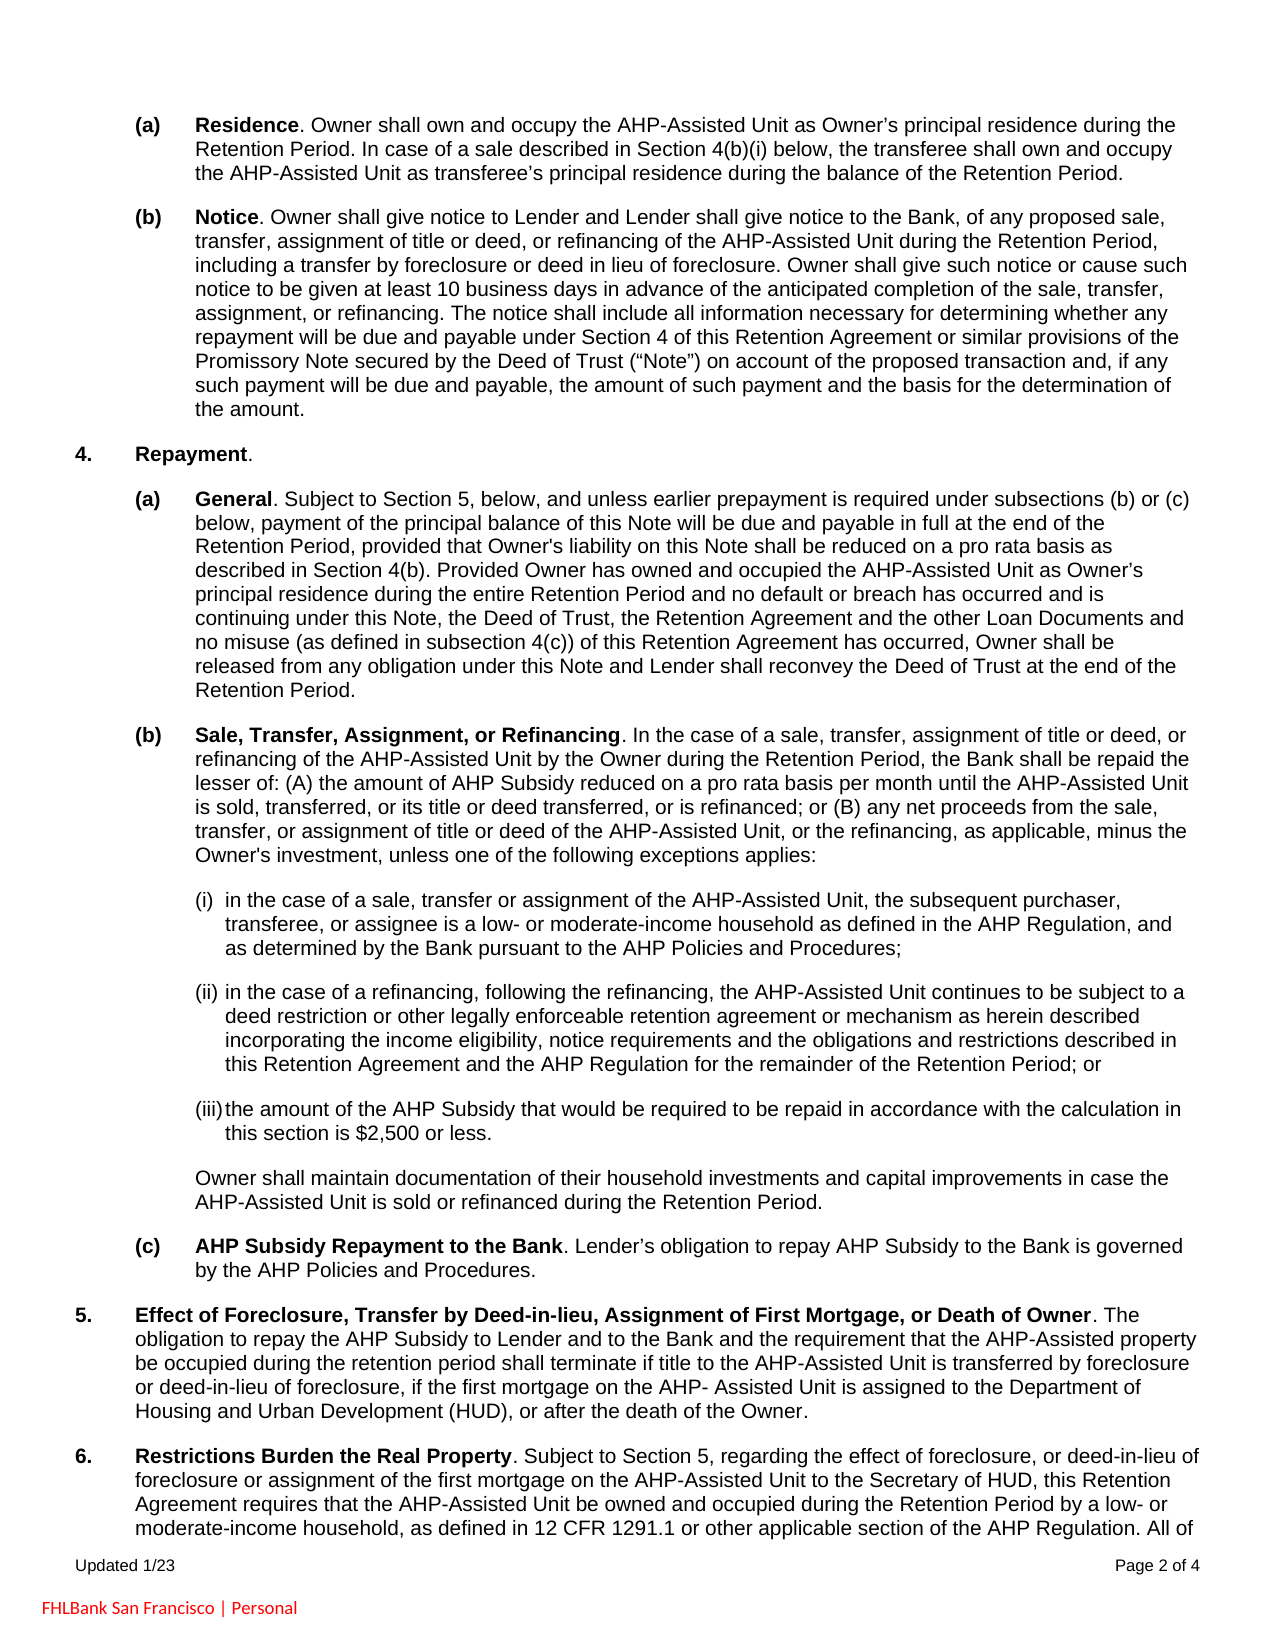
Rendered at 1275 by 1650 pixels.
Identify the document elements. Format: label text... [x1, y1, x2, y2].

list Repayment. [75, 442, 1200, 466]
list Residence. Owner shall own and occupy the AHP-Assisted Unit as Owner’s principal residence during the Retention Period. In case of a sale described in Section 4(b)(i) below, the transferee shall own and occupy the AHP-Assisted Unit as transferee’s principal residence during the balance of the Retention Period. [135, 112, 1200, 184]
list General. Subject to Section 5, below, and unless earlier prepayment is required under subsections (b) or (c) below, payment of the principal balance of this Note will be due and payable in full at the end of the Retention Period, provided that Owner's liability on this Note shall be reduced on a pro rata basis as described in Section 4(b). Provided Owner has owned and occupied the AHP-Assisted Unit as Owner’s principal residence during the entire Retention Period and no default or breach has occurred and is continuing under this Note, the Deed of Trust, the Retention Agreement and the other Loan Documents and no misuse (as defined in subsection 4(c)) of this Retention Agreement has occurred, Owner shall be released from any obligation under this Note and Lender shall reconvey the Deed of Trust at the end of the Retention Period. [135, 486, 1200, 702]
list in the case of a sale, transfer or assignment of the AHP-Assisted Unit, the subsequent purchaser, transferee, or assignee is a low- or moderate-income household as defined in the AHP Regulation, and as determined by the Bank pursuant to the AHP Policies and Procedures; [195, 887, 1200, 959]
list AHP Subsidy Repayment to the Bank. Lender’s obligation to repay AHP Subsidy to the Bank is governed by the AHP Policies and Procedures. [135, 1234, 1200, 1282]
list Sale, Transfer, Assignment, or Refinancing. In the case of a sale, transfer, assignment of title or deed, or refinancing of the AHP-Assisted Unit by the Owner during the Retention Period, the Bank shall be repaid the lesser of: (A) the amount of AHP Subsidy reduced on a pro rata basis per month until the AHP-Assisted Unit is sold, transferred, or its title or deed transferred, or is refinanced; or (B) any net proceeds from the sale, transfer, or assignment of title or deed of the AHP-Assisted Unit, or the refinancing, as applicable, minus the Owner's investment, unless one of the following exceptions applies: [135, 723, 1200, 867]
list this section is $2,500 or less. [225, 1121, 1200, 1145]
list the amount of the AHP Subsidy that would be required to be repaid in accordance with the calculation in [195, 1097, 1200, 1121]
list Effect of Foreclosure, Transfer by Deed-in-lieu, Assignment of First Mortgage, or Death of Owner. The obligation to repay the AHP Subsidy to Lender and to the Bank and the requirement that the AHP-Assisted property be occupied during the retention period shall terminate if title to the AHP-Assisted Unit is transferred by foreclosure or deed-in-lieu of foreclosure, if the first mortgage on the AHP- Assisted Unit is assigned to the Department of Housing and Urban Development (HUD), or after the death of the Owner. [75, 1303, 1200, 1423]
list Notice. Owner shall give notice to Lender and Lender shall give notice to the Bank, of any proposed sale, transfer, assignment of title or deed, or refinancing of the AHP-Assisted Unit during the Retention Period, including a transfer by foreclosure or deed in lieu of foreclosure. Owner shall give such notice or cause such notice to be given at least 10 business days in advance of the anticipated completion of the sale, transfer, assignment, or refinancing. The notice shall include all information necessary for determining whether any repayment will be due and payable under Section 4 of this Retention Agreement or similar provisions of the Promissory Note secured by the Deed of Trust (“Note”) on account of the proposed transaction and, if any such payment will be due and payable, the amount of such payment and the basis for the determination of the amount. [135, 205, 1200, 421]
text Owner shall maintain documentation of their household investments and capital improvements in case the AHP-Assisted Unit is sold or refinanced during the Retention Period. [195, 1166, 1200, 1213]
list in the case of a refinancing, following the refinancing, the AHP-Assisted Unit continues to be subject to a deed restriction or other legally enforceable retention agreement or mechanism as herein described incorporating the income eligibility, notice requirements and the obligations and restrictions described in this Retention Agreement and the AHP Regulation for the remainder of the Retention Period; or [195, 980, 1200, 1076]
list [75, 1444, 1200, 1539]
